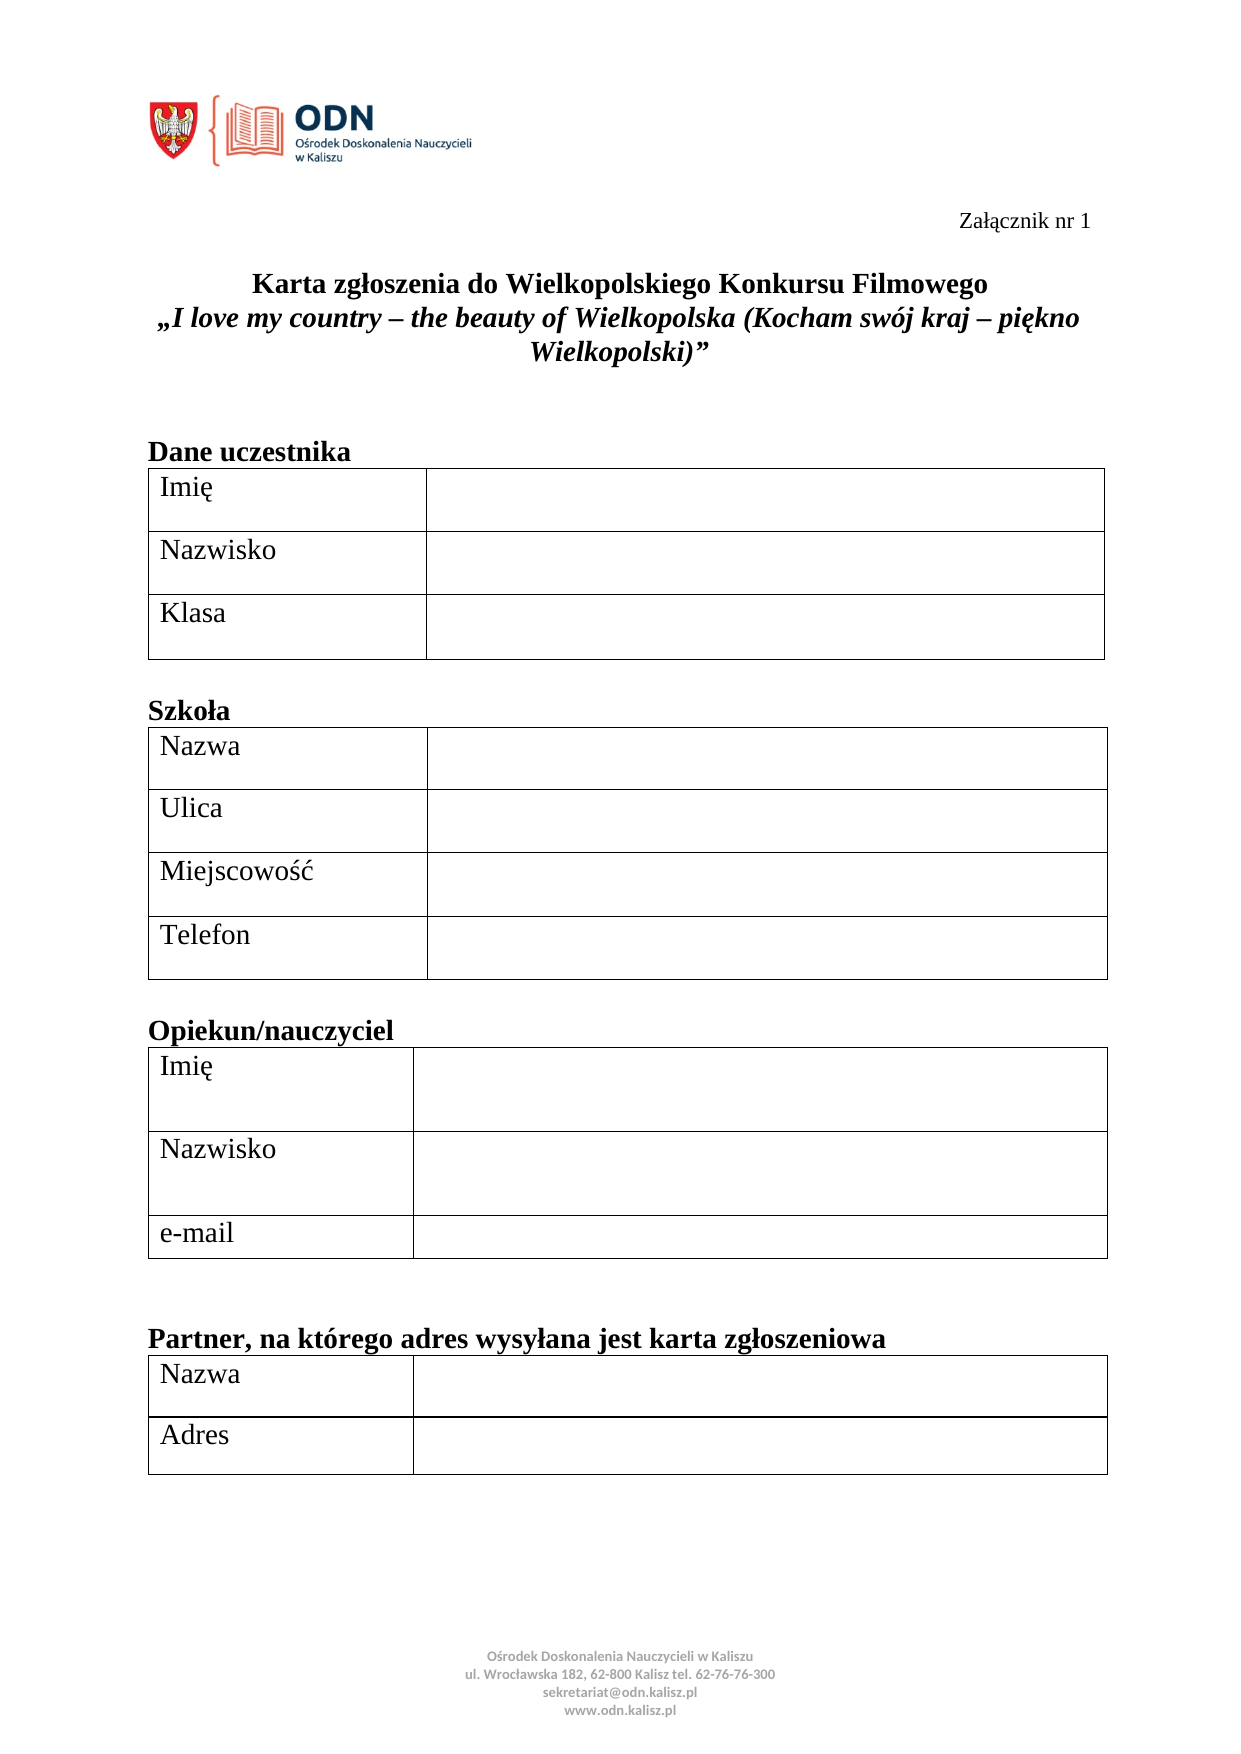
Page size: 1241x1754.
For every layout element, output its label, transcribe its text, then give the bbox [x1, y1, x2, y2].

picture [148, 93, 474, 169]
text Załącznik nr 1 [885, 207, 1092, 233]
table_cell Ulica [149, 790, 427, 852]
table_cell [414, 1216, 1107, 1258]
text Karta zgłoszenia do Wielkopolskiego Konkursu Filmowego [148, 267, 1092, 300]
text Opiekun/nauczyciel [148, 1013, 1092, 1047]
table_cell [428, 790, 1107, 852]
table_header Nazwa [149, 1356, 413, 1416]
table_header Imię [149, 1048, 413, 1131]
table_cell [428, 853, 1107, 916]
table_cell [414, 1132, 1107, 1214]
table_cell Nazwisko [149, 1132, 413, 1214]
table_header Nazwa [149, 728, 427, 789]
text Partner, na którego adres wysyłana jest karta zgłoszeniowa [148, 1322, 1092, 1355]
table_header Imię [149, 469, 426, 531]
table_cell Miejscowość [149, 853, 427, 916]
text „I love my country – the beauty of Wielkopolska (Kocham swój kraj – piękno Wielkopolski)” [148, 300, 1092, 367]
table_cell [428, 917, 1107, 978]
table_cell Telefon [149, 917, 427, 978]
text Szkoła [148, 693, 1092, 727]
table_header [414, 1048, 1107, 1131]
table_cell [427, 532, 1104, 594]
table_header [428, 728, 1107, 789]
text Dane uczestnika [148, 434, 1092, 468]
table_cell Adres [149, 1418, 413, 1474]
table_header [414, 1356, 1107, 1416]
table_cell Nazwisko [149, 532, 426, 594]
table_cell e-mail [149, 1216, 413, 1258]
table_cell [427, 595, 1104, 659]
table_cell Klasa [149, 595, 426, 659]
table_header [427, 469, 1104, 531]
table_cell [414, 1418, 1107, 1474]
